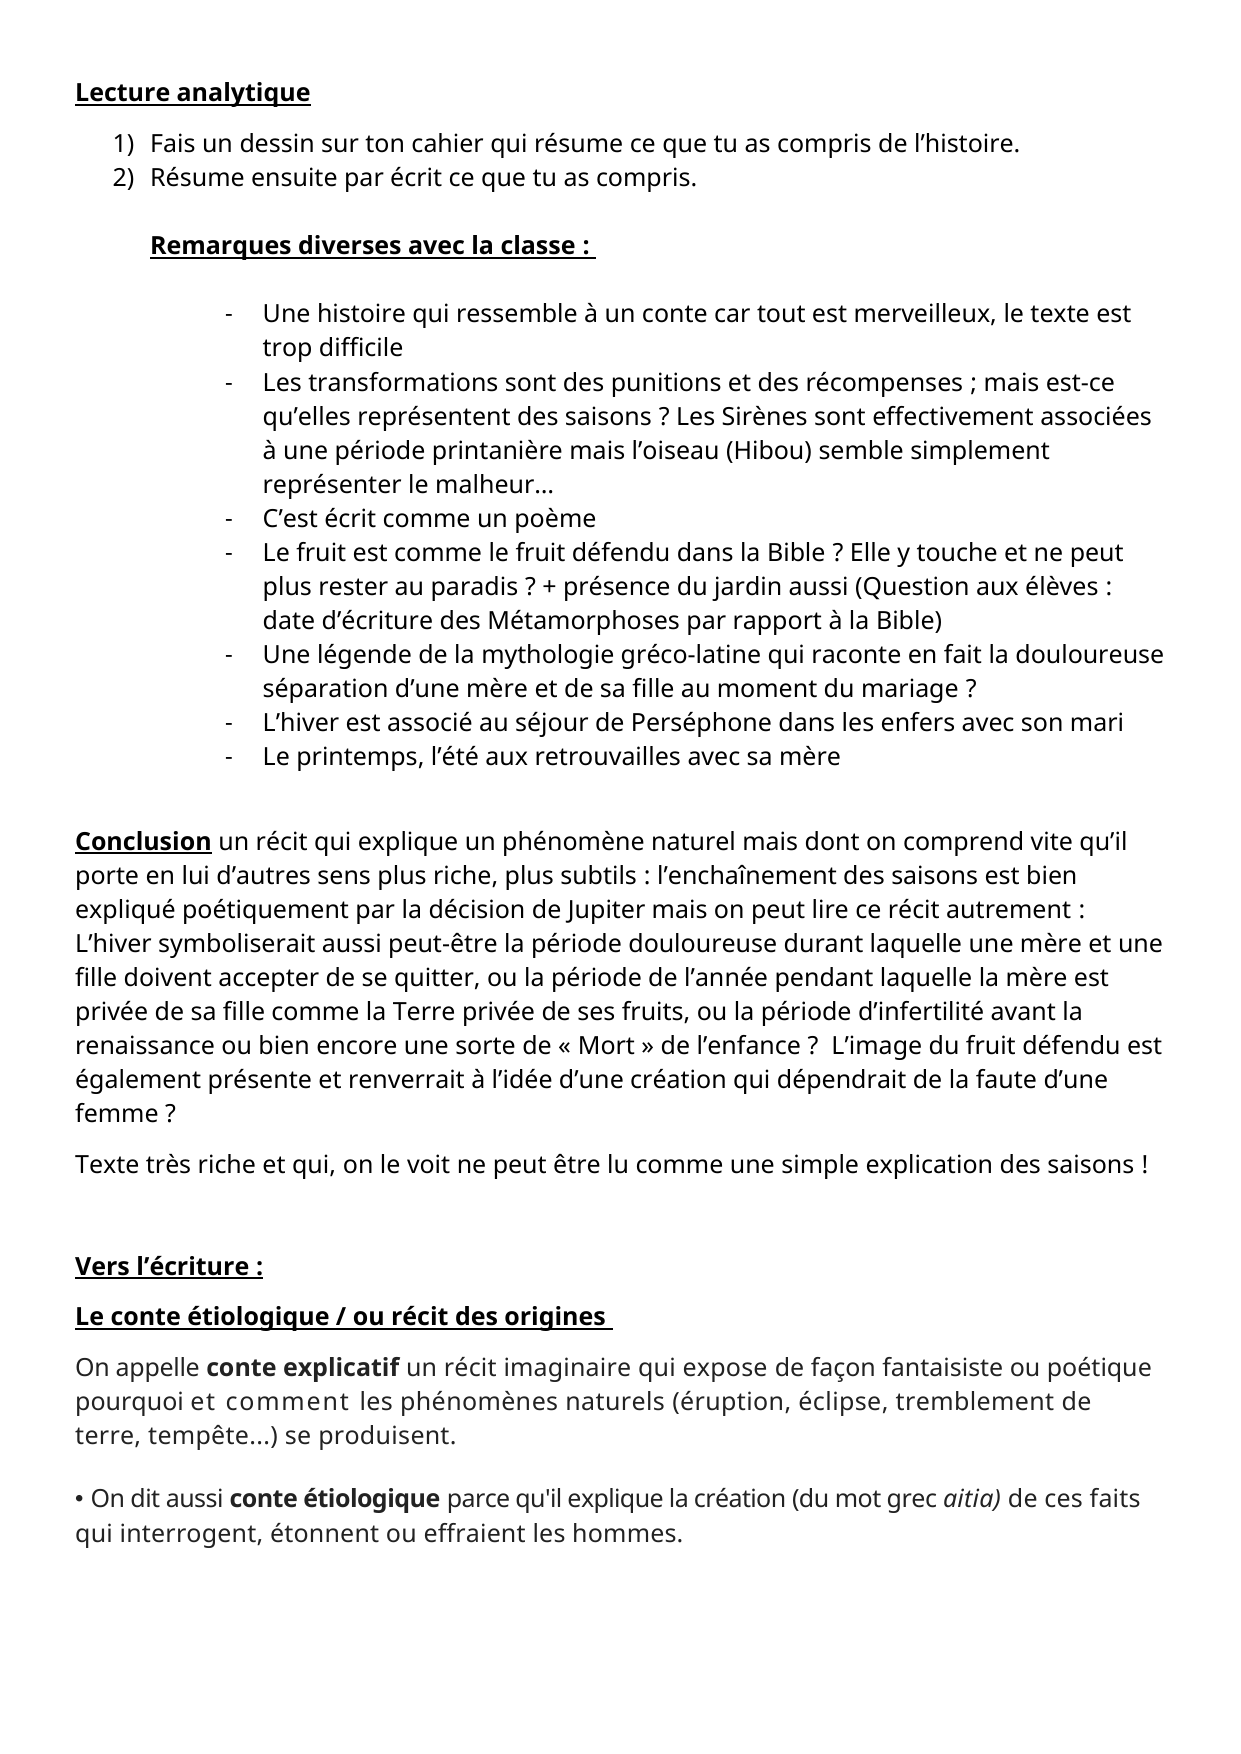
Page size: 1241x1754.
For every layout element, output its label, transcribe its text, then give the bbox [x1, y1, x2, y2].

list Les transformations sont des punitions et des récompenses ; mais est-ce qu’elles représentent des saisons ? Les Sirènes sont effectivement associées à une période printanière mais l’oiseau (Hibou) semble simplement représenter le malheur… [225, 364, 1165, 500]
list Fais un dessin sur ton cahier qui résume ce que tu as compris de l’histoire. [112, 126, 1165, 160]
text On appelle conte explicatif un récit imaginaire qui expose de façon fantaisiste ou poétique pourquoi et comment les phénomènes naturels (éruption, éclipse, tremblement de terre, tempête...) se produisent. [75, 1350, 1165, 1452]
text Conclusion un récit qui explique un phénomène naturel mais dont on comprend vite qu’il porte en lui d’autres sens plus riche, plus subtils : l’enchaînement des saisons est bien expliqué poétiquement par la décision de Jupiter mais on peut lire ce récit autrement : L’hiver symboliserait aussi peut-être la période douloureuse durant laquelle une mère et une fille doivent accepter de se quitter, ou la période de l’année pendant laquelle la mère est privée de sa fille comme la Terre privée de ses fruits, ou la période d’infertilité avant la renaissance ou bien encore une sorte de « Mort » de l’enfance ? L’image du fruit défendu est également présente et renverrait à l’idée d’une création qui dépendrait de la faute d’une femme ? [75, 824, 1165, 1130]
text Texte très riche et qui, on le voit ne peut être lu comme une simple explication des saisons ! [75, 1147, 1165, 1181]
list Le fruit est comme le fruit défendu dans la Bible ? Elle y touche et ne peut plus rester au paradis ? + présence du jardin aussi (Question aux élèves : date d’écriture des Métamorphoses par rapport à la Bible) [225, 534, 1165, 637]
list Résume ensuite par écrit ce que tu as compris. [112, 160, 1165, 194]
text Le conte étiologique / ou récit des origines [75, 1299, 1165, 1333]
list Une histoire qui ressemble à un conte car tout est merveilleux, le texte est trop difficile [225, 296, 1165, 364]
list Une légende de la mythologie gréco-latine qui raconte en fait la douloureuse séparation d’une mère et de sa fille au moment du mariage ? [225, 637, 1165, 705]
list L’hiver est associé au séjour de Perséphone dans les enfers avec son mari [225, 705, 1165, 739]
text Vers l’écriture : [75, 1248, 1165, 1282]
list Remarques diverses avec la classe : [150, 228, 1165, 262]
text Lecture analytique [75, 75, 1165, 109]
text On dit aussi conte étiologique parce qu'il explique la création (du mot grec aitia) de ces faits qui interrogent, étonnent ou effraient les hommes. [75, 1481, 1165, 1549]
list Le printemps, l’été aux retrouvailles avec sa mère [225, 739, 1165, 773]
list C’est écrit comme un poème [225, 500, 1165, 534]
